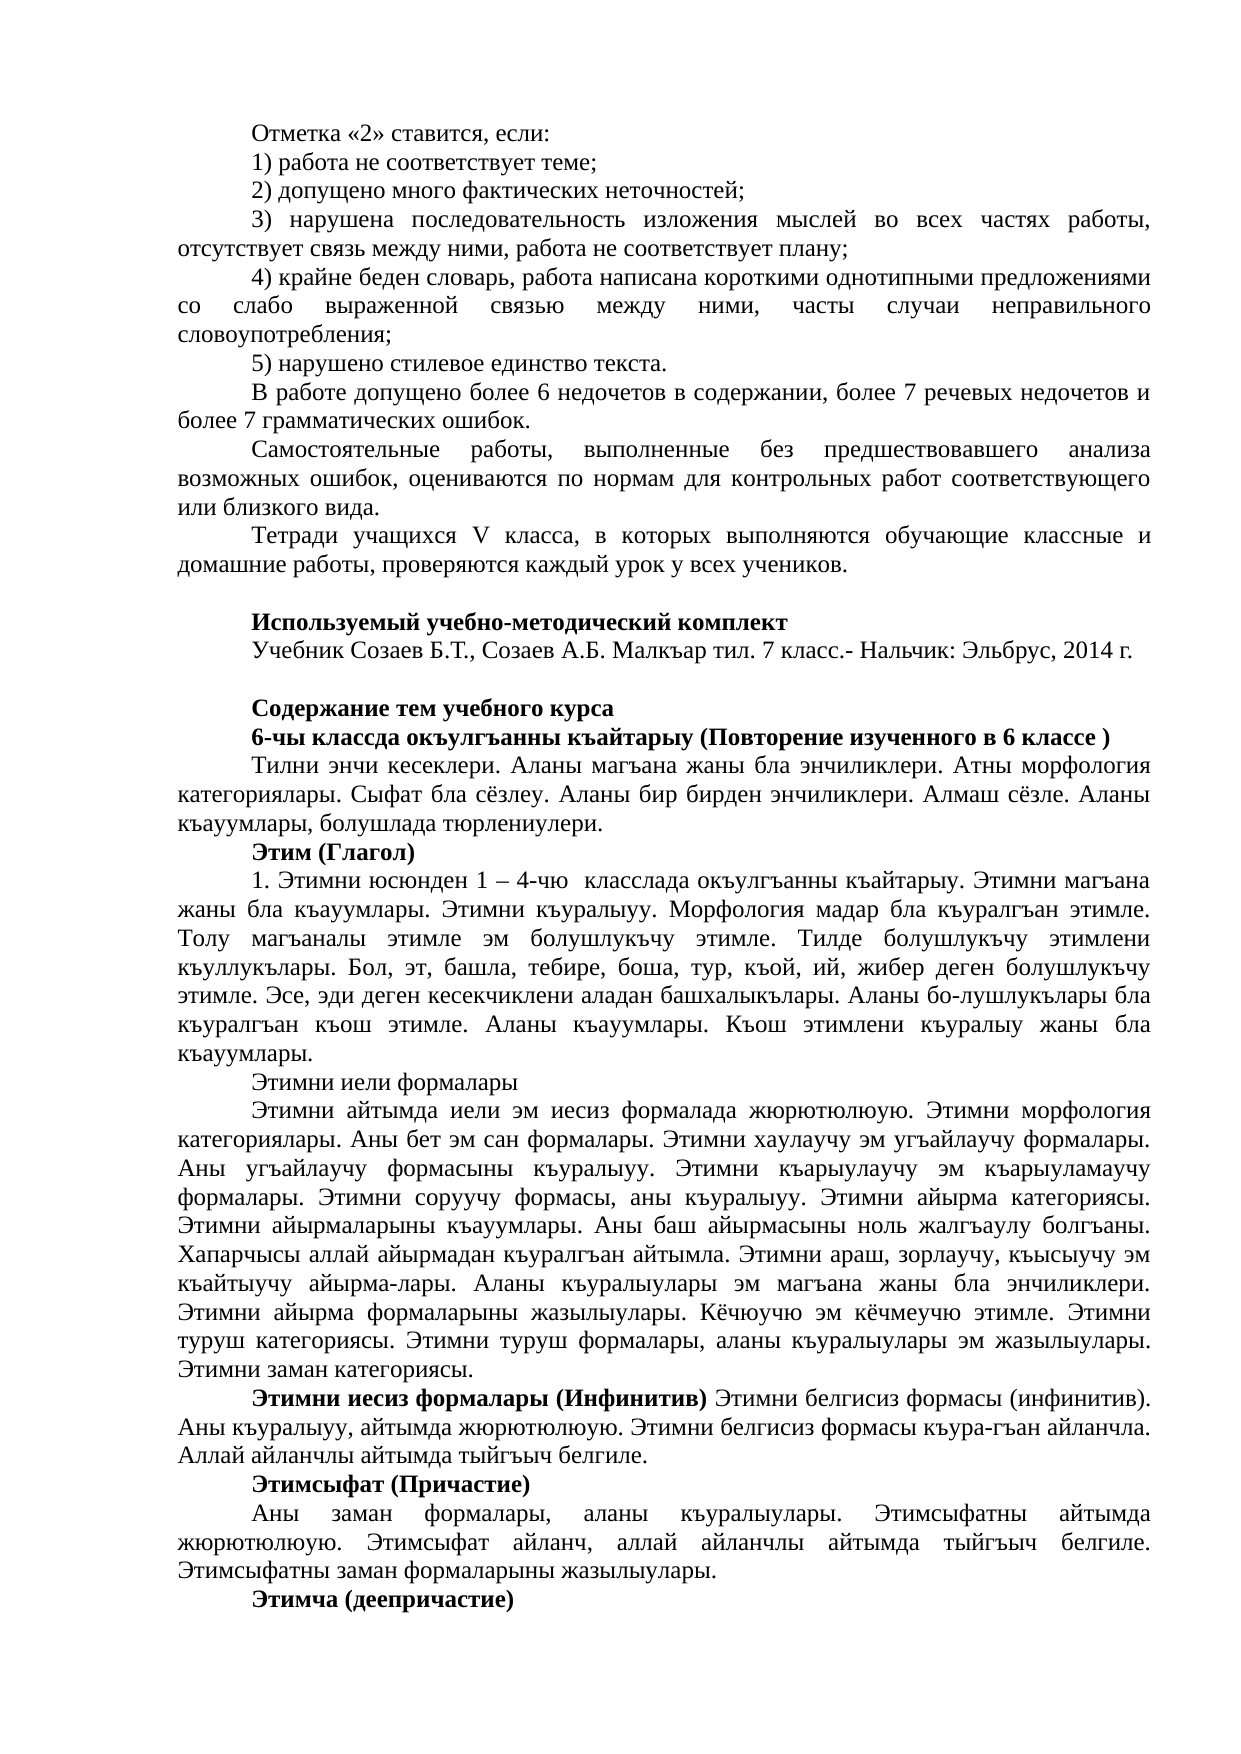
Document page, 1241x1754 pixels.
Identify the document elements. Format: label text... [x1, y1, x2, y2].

text 1) работа не соответствует теме; [177, 147, 1152, 176]
text Тилни энчи кесеклери. Аланы магъана жаны бла энчиликлери. Атны морфология категориялары. Сыфат бла сёзлеу. Аланы бир бирден энчиликлери. Алмаш сёзле. Аланы къауумлары, болушлада тюрлениулери. [177, 751, 1152, 837]
text В работе допущено более 6 недочетов в содержании, более 7 речевых недочетов и более 7 грамматических ошибок. [177, 377, 1152, 434]
text Этим (Глагол) [177, 837, 1152, 866]
text Этимни иели формалары [177, 1067, 1152, 1096]
text 5) нарушено стилевое единство текста. [177, 348, 1152, 377]
text 1. Этимни юсюнден 1 – 4-чю класслада окъулгъанны къайтарыу. Этимни магъана жаны бла къауумлары. Этимни къуралыуу. Морфология мадар бла къуралгъан этимле. Толу магъаналы этимле эм болушлукъчу этимле. Тилде болушлукъчу этимлени къуллукълары. Бол, эт, башла, тебире, боша, тур, къой, ий, жибер деген болушлукъчу этимле. Эсе, эди деген кесекчиклени аладан башхалыкълары. Аланы бо-лушлукълары бла къуралгъан къош этимле. Аланы къауумлары. Къош этимлени къуралыу жаны бла къауумлары. [177, 866, 1152, 1067]
text 6-чы классда окъулгъанны къайтарыу (Повторение изученного в 6 классе ) [177, 722, 1152, 751]
text 2) допущено много фактических неточностей; [177, 176, 1152, 204]
text Самостоятельные работы, выполненные без предшествовавшего анализа возможных ошибок, оцениваются по нормам для контрольных работ соответствующего или близкого вида. [177, 434, 1152, 521]
text Этимни айтымда иели эм иесиз формалада жюрютюлюую. Этимни морфология категориялары. Аны бет эм сан формалары. Этимни хаулаучу эм угъайлаучу формалары. Аны угъайлаучу формасыны къуралыуу. Этимни къарыулаучу эм къарыуламаучу формалары. Этимни соруучу формасы, аны къуралыуу. Этимни айырма категориясы. Этимни айырмаларыны къауумлары. Аны баш айырмасыны ноль жалгъаулу болгъаны. Хапарчысы аллай айырмадан къуралгъан айтымла. Этимни араш, зорлаучу, къысыучу эм къайтыучу айырма-лары. Аланы къуралыулары эм магъана жаны бла энчиликлери. Этимни айырма формаларыны жазылыулары. Кёчюучю эм кёчмеучю этимле. Этимни туруш категориясы. Этимни туруш формалары, аланы къуралыулары эм жазылыулары. Этимни заман категориясы. [177, 1096, 1152, 1383]
text Отметка «2» ставится, если: [177, 118, 1152, 147]
text Аны заман формалары, аланы къуралыулары. Этимсыфатны айтымда жюрютюлюую. Этимсыфат айланч, аллай айланчлы айтымда тыйгъыч белгиле. Этимсыфатны заман формаларыны жазылыулары. [177, 1498, 1152, 1584]
text Содержание тем учебного курса [177, 693, 1152, 722]
text 4) крайне беден словарь, работа написана короткими однотипными предложениями со слабо выраженной связью между ними, часты случаи неправильного словоупотребления; [177, 262, 1152, 348]
text 3) нарушена последовательность изложения мыслей во всех частях работы, отсутствует связь между ними, работа не соответствует плану; [177, 204, 1152, 262]
text Этимни иесиз формалары (Инфинитив) Этимни белгисиз формасы (инфинитив). Аны къуралыуу, айтымда жюрютюлюую. Этимни белгисиз формасы къура-гъан айланчла. Аллай айланчлы айтымда тыйгъыч белгиле. [177, 1383, 1152, 1469]
text Этимсыфат (Причастие) [177, 1469, 1152, 1498]
text Используемый учебно-методический комплект [177, 607, 1152, 636]
text Этимча (деепричастие) [177, 1584, 1152, 1613]
text Учебник Созаев Б.Т., Созаев А.Б. Малкъар тил. 7 класс.- Нальчик: Эльбрус, 2014 г. [177, 636, 1152, 664]
text Тетради учащихся V класса, в которых выполняются обучающие классные и домашние работы, проверяются каждый урок у всех учеников. [177, 521, 1152, 578]
